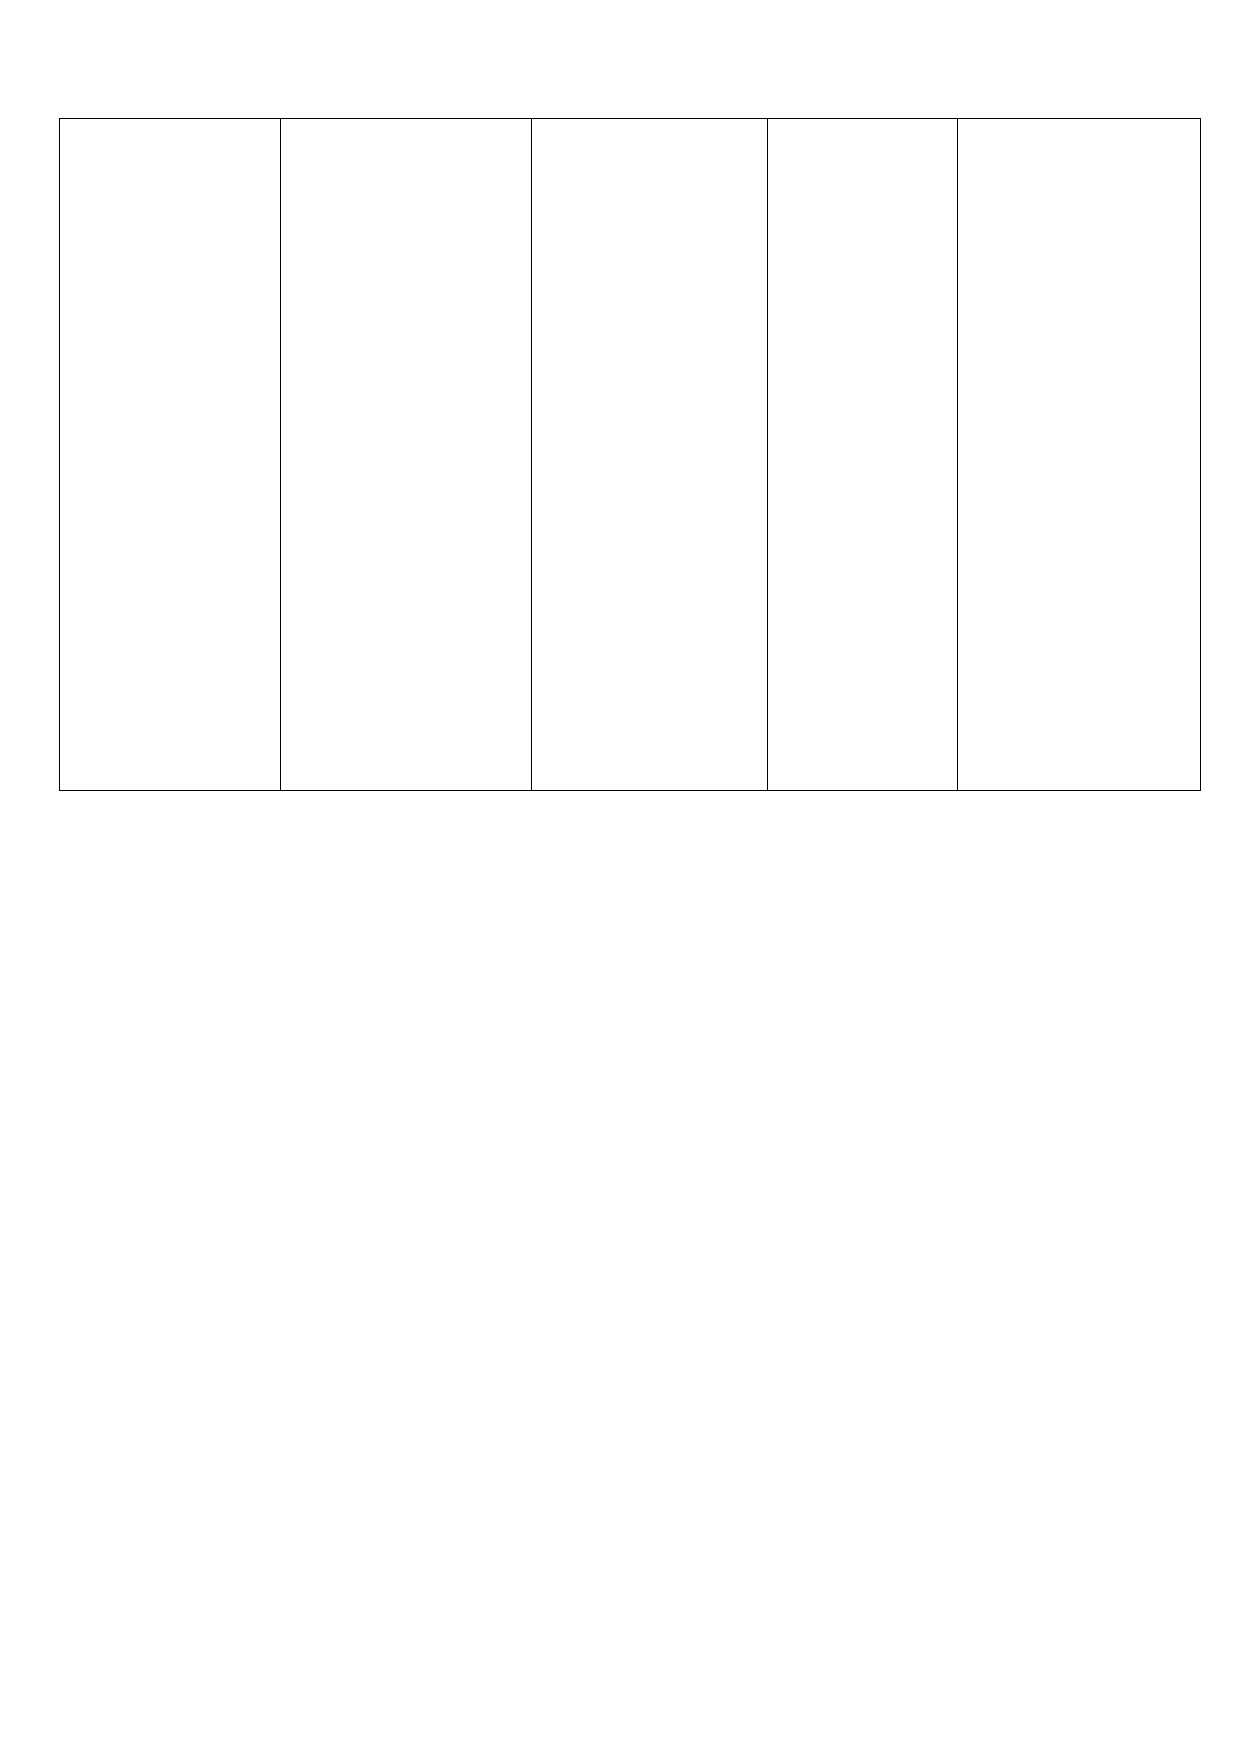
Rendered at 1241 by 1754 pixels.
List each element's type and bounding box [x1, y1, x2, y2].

table_cell [958, 119, 1200, 790]
table_cell [768, 119, 957, 790]
table_cell [281, 119, 531, 790]
table_cell [532, 119, 767, 790]
table_cell [60, 119, 280, 790]
